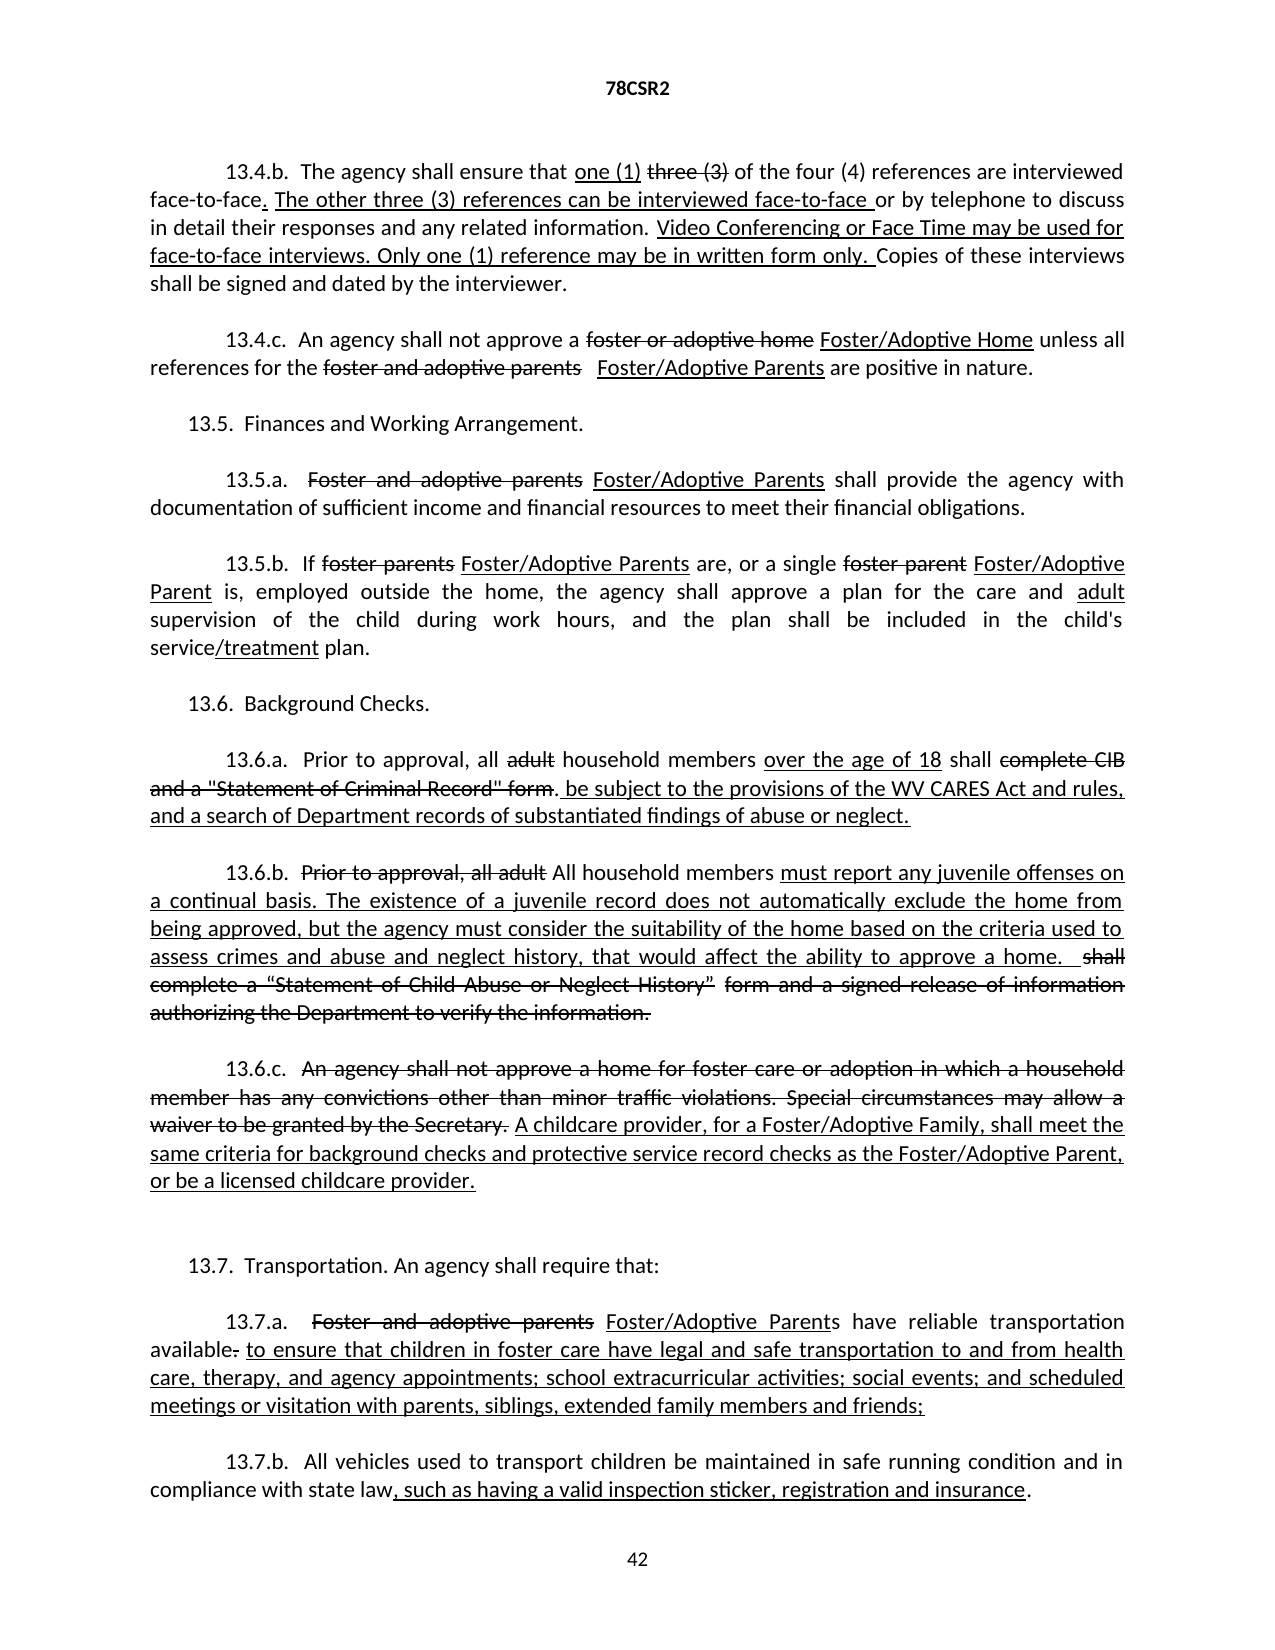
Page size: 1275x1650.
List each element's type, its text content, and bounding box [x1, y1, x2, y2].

text 13.5.b. If foster parents Foster/Adoptive Parents are, or a single foster parent Foster/Adoptive Parent is, employed outside the home, the agency shall approve a plan for the care and adult supervision of the child during work hours, and the plan shall be included in the child's service/treatment plan. [150, 549, 1125, 662]
text 13.6. Background Checks. [150, 689, 1125, 718]
text 13.7.a. Foster and adoptive parents Foster/Adoptive Parents have reliable transportation available. to ensure that children in foster care have legal and safe transportation to and from health care, therapy, and agency appointments; school extracurricular activities; social events; and scheduled meetings or visitation with parents, siblings, extended family members and friends; [150, 1307, 1125, 1387]
text 13.6.b. Prior to approval, all adult All household members must report any juvenile offenses on a continual basis. The existence of a juvenile record does not automatically exclude the home from being approved, but the agency must consider the suitability of the home based on the criteria used to assess crimes and abuse and neglect history, that would affect the ability to approve a home. shall complete a “Statement of Child Abuse or Neglect History” form and a signed release of information authorizing the Department to verify the information. [150, 858, 1125, 1026]
text 13.7.b. All vehicles used to transport children be maintained in safe running condition and in compliance with state law, such as having a valid inspection sticker, registration and insurance. [150, 1447, 1125, 1503]
text 13.7. Transportation. An agency shall require that: [150, 1251, 1125, 1279]
text 13.4.b. The agency shall ensure that one (1) three (3) of the four (4) references are interviewed face-to-face. The other three (3) references can be interviewed face-to-face or by telephone to discuss in detail their responses and any related information. Video Conferencing or Face Time may be used for face-to-face interviews. Only one (1) reference may be in written form only. Copies of these interviews shall be signed and dated by the interviewer. [150, 157, 1125, 297]
text 13.5.a. Foster and adoptive parents Foster/Adoptive Parents shall provide the agency with documentation of sufficient income and financial resources to meet their financial obligations. [150, 465, 1125, 521]
text 13.6.c. An agency shall not approve a home for foster care or adoption in which a household member has any convictions other than minor traffic violations. Special circumstances may allow a waiver to be granted by the Secretary. A childcare provider, for a Foster/Adoptive Family, shall meet the same criteria for background checks and protective service record checks as the Foster/Adoptive Parent, or be a licensed childcare provider. [150, 1099, 1125, 1195]
text 13.6.a. Prior to approval, all adult household members over the age of 18 shall complete CIB and a "Statement of Criminal Record" form. be subject to the provisions of the WV CARES Act and rules, and a search of Department records of substantiated findings of abuse or neglect. [150, 746, 1125, 830]
text 13.6.c. An agency shall not approve a home for foster care or adoption in which a household member has any convictions other than minor traffic violations. Special circumstances may allow a waiver to be granted by the Secretary. A childcare provider, for a Foster/Adoptive Family, shall meet the same criteria for background checks and protective service record checks as the Foster/Adoptive Parent, or be a licensed childcare provider. [150, 1054, 1125, 1098]
text 13.7.a. Foster and adoptive parents Foster/Adoptive Parents have reliable transportation available. to ensure that children in foster care have legal and safe transportation to and from health care, therapy, and agency appointments; school extracurricular activities; social events; and scheduled meetings or visitation with parents, siblings, extended family members and friends; [150, 1388, 1125, 1419]
text 13.4.c. An agency shall not approve a foster or adoptive home Foster/Adoptive Home unless all references for the foster and adoptive parents Foster/Adoptive Parents are positive in nature. [150, 325, 1125, 381]
text 13.5. Finances and Working Arrangement. [150, 409, 1125, 437]
